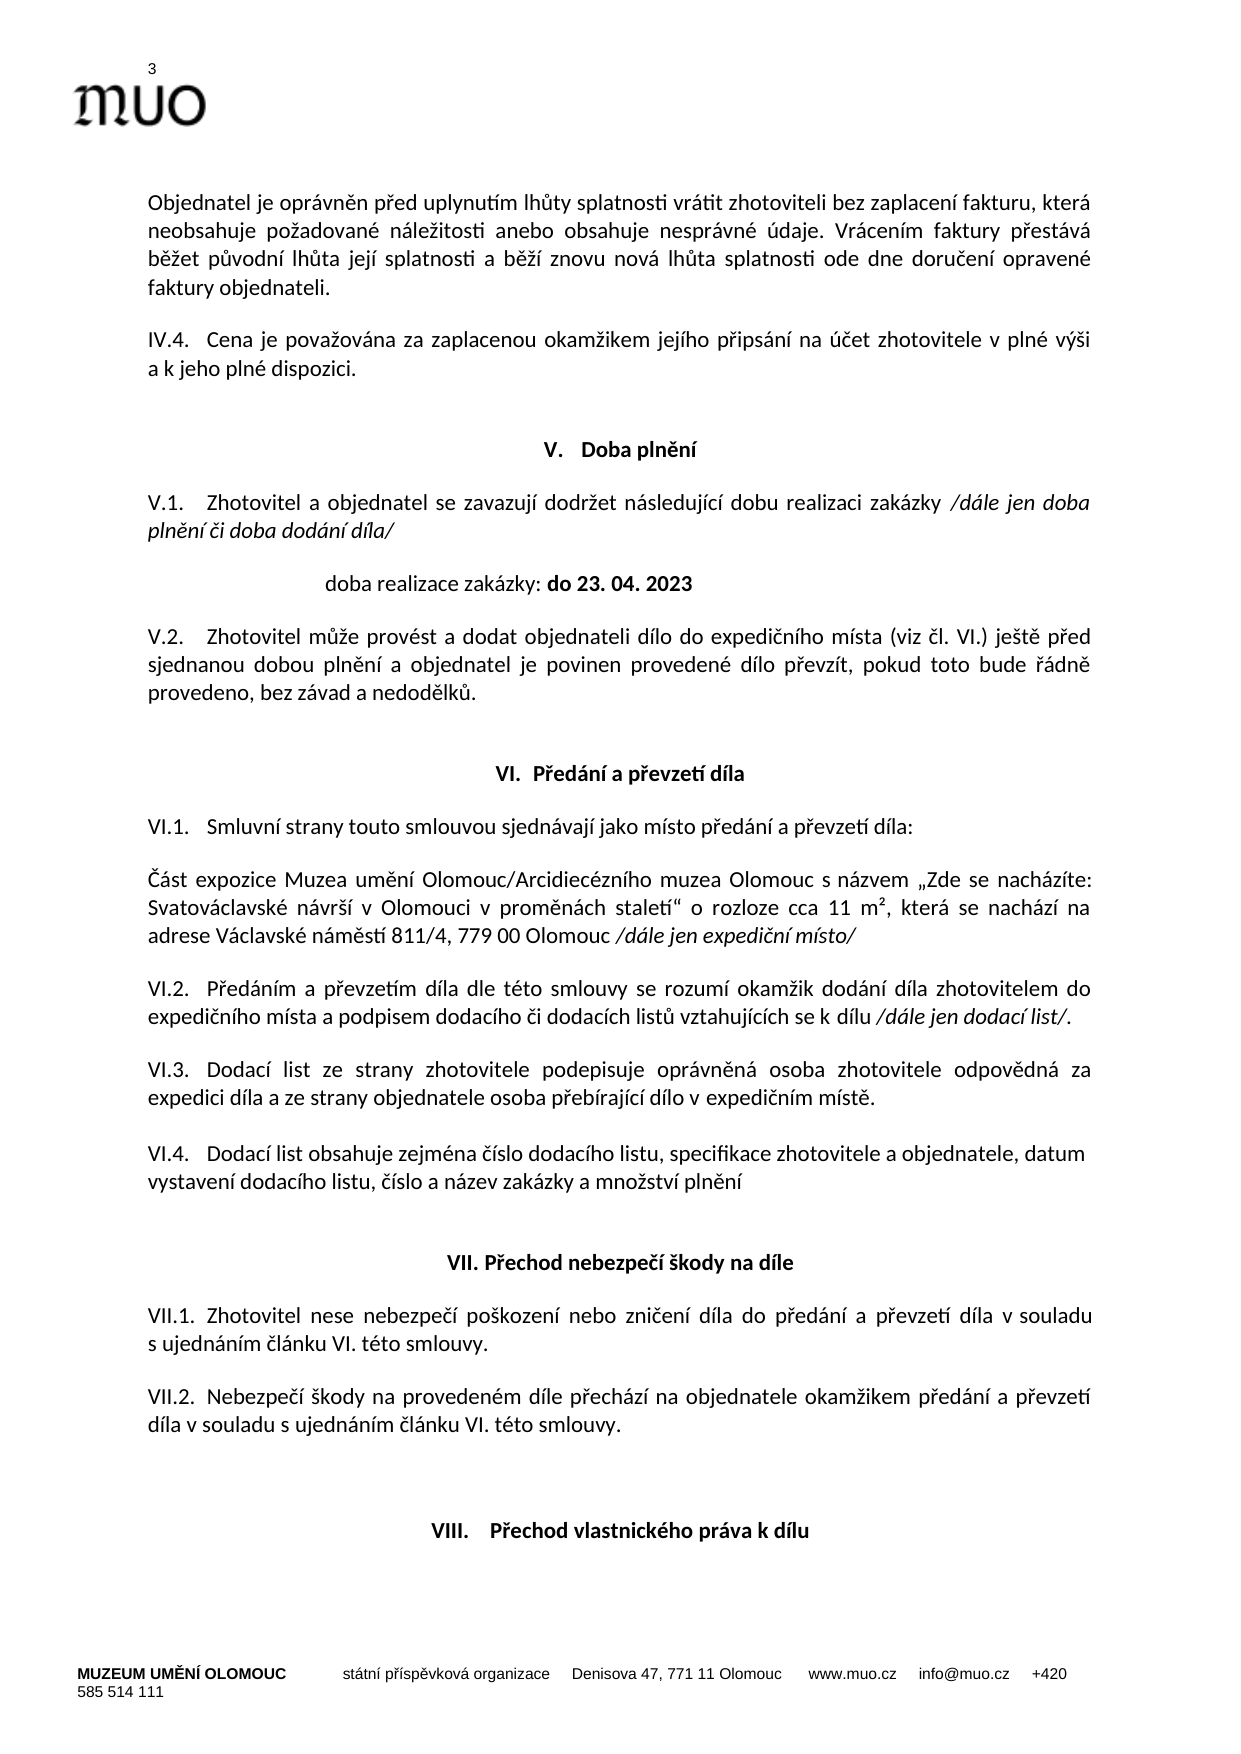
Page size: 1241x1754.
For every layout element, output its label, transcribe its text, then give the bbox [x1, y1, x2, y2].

list Předání a převzetí díla [148, 759, 1093, 787]
text Objednatel je oprávněn před uplynutím lhůty splatnosti vrátit zhotoviteli bez zaplacení fakturu, která neobsahuje požadované náležitosti anebo obsahuje nesprávné údaje. Vrácením faktury přestává běžet původní lhůta její splatnosti a běží znovu nová lhůta splatnosti ode dne doručení opravené faktury objednateli. [148, 188, 1093, 301]
text VII.2. Nebezpečí škody na provedeném díle přechází na objednatele okamžikem předání a převzetí díla v souladu s ujednáním článku VI. této smlouvy. [148, 1382, 1093, 1438]
text V.2. Zhotovitel může provést a dodat objednateli dílo do expedičního místa (viz čl. VI.) ještě před sjednanou dobou plnění a objednatel je povinen provedené dílo převzít, pokud toto bude řádně provedeno, bez závad a nedodělků. [148, 622, 1093, 706]
text Část expozice Muzea umění Olomouc/Arcidiecézního muzea Olomouc s názvem „Zde se nacházíte: Svatováclavské návrší v Olomouci v proměnách staletí“ o rozloze cca 11 m², která se nachází na adrese Václavské náměstí 811/4, 779 00 Olomouc /dále jen expediční místo/ [148, 865, 1093, 949]
list Doba plnění [148, 435, 1093, 463]
text VII.1. Zhotovitel nese nebezpečí poškození nebo zničení díla do předání a převzetí díla v souladu s ujednáním článku VI. této smlouvy. [148, 1301, 1093, 1357]
list Přechod vlastnického práva k dílu [148, 1516, 1093, 1544]
text doba realizace zakázky: do 23. 04. 2023 [319, 569, 1093, 597]
text VI.1. Smluvní strany touto smlouvou sjednávají jako místo předání a převzetí díla: [148, 812, 1093, 840]
text IV.4. Cena je považována za zaplacenou okamžikem jejího připsání na účet zhotovitele v plné výši a k jeho plné dispozici. [148, 326, 1093, 382]
text V.1. Zhotovitel a objednatel se zavazují dodržet následující dobu realizaci zakázky /dále jen doba plnění či doba dodání díla/ [148, 488, 1093, 544]
text VI.3. Dodací list ze strany zhotovitele podepisuje oprávněná osoba zhotovitele odpovědná za expedici díla a ze strany objednatele osoba přebírající dílo v expedičním místě. [148, 1055, 1093, 1111]
text VI.2. Předáním a převzetím díla dle této smlouvy se rozumí okamžik dodání díla zhotovitelem do expedičního místa a podpisem dodacího či dodacích listů vztahujících se k dílu /dále jen dodací list/. [148, 974, 1093, 1030]
text VI.4. Dodací list obsahuje zejména číslo dodacího listu, specifikace zhotovitele a objednatele, datum vystavení dodacího listu, číslo a název zakázky a množství plnění [148, 1139, 1093, 1195]
list Přechod nebezpečí škody na díle [148, 1248, 1093, 1276]
